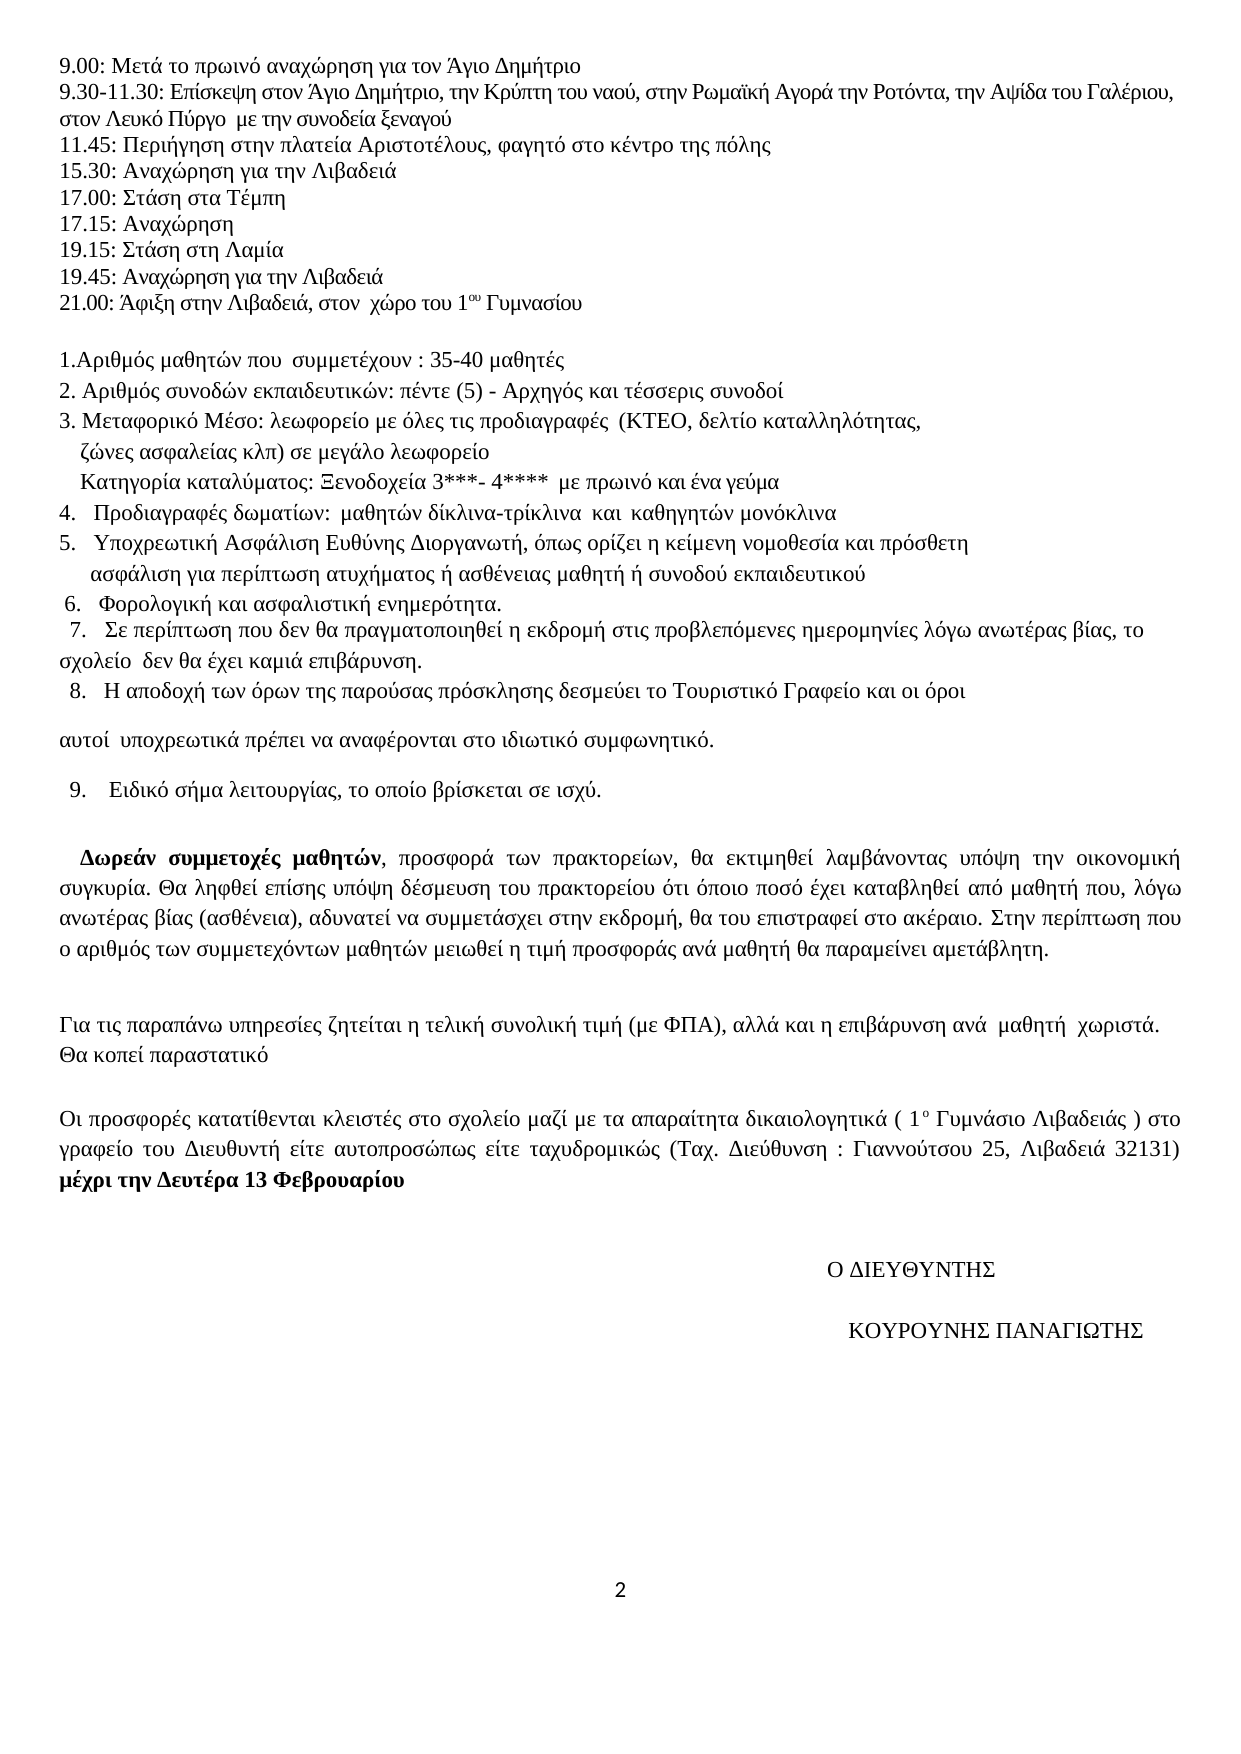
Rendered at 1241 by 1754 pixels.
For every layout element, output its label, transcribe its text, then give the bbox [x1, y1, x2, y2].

text 1.Αριθμός μαθητών που συμμετέχουν : 35-40 μαθητές [59, 346, 1192, 372]
text ασφάλιση για περίπτωση ατυχήματος ή ασθένειας μαθητή ή συνοδού εκπαιδευτικού [59, 560, 1192, 586]
text Ο ΔΙΕΥΘΥΝΤΗΣ [59, 1256, 1181, 1283]
list Αριθμός συνοδών εκπαιδευτικών: πέντε (5) - Αρχηγός και τέσσερις συνοδοί [59, 377, 1192, 403]
text 15.30: Αναχώρηση για την Λιβαδειά [59, 157, 774, 184]
text 11.45: Περιήγηση στην πλατεία Αριστοτέλους, φαγητό στο κέντρο της πόλης [59, 131, 1192, 157]
list Υποχρεωτική Ασφάλιση Ευθύνης Διοργανωτή, όπως ορίζει η κείμενη νομοθεσία και πρόσθετη [59, 529, 1192, 556]
text 21.00: Άφιξη στην Λιβαδειά, στον χώρο του 1ου Γυμνασίου [59, 289, 1192, 316]
text 17.00: Στάση στα Τέμπη [59, 184, 774, 210]
text 19.15: Στάση στη Λαμία [59, 237, 774, 263]
text 17.15: Αναχώρηση [59, 210, 774, 237]
list Σε περίπτωση που δεν θα πραγματοποιηθεί η εκδρομή στις προβλεπόμενες ημερομηνίες λόγω ανωτέρας βίας, το σχολείο δεν θα έχει καμιά επιβάρυνση. [59, 617, 1181, 673]
text 19.45: Αναχώρηση για την Λιβαδειά [59, 263, 1192, 289]
list Προδιαγραφές δωματίων: μαθητών δίκλινα-τρίκλινα και καθηγητών μονόκλινα [59, 499, 1192, 525]
list Φορολογική και ασφαλιστική ενημερότητα. [64, 590, 1192, 617]
list Μεταφορικό Μέσο: λεωφορείο με όλες τις προδιαγραφές (ΚΤΕΟ, δελτίο καταλληλότητας, [59, 407, 1192, 434]
list Ειδικό σήμα λειτουργίας, το οποίο βρίσκεται σε ισχύ. [69, 776, 1192, 802]
text Οι προσφορές κατατίθενται κλειστές στο σχολείο μαζί με τα απαραίτητα δικαιολογητικά ( 1ο Γυμνάσιο Λιβαδειάς ) στο γραφείο του Διευθυντή είτε αυτοπροσώπως είτε ταχυδρομικώς (Ταχ. Διεύθυνση : Γιαννούτσου 25, Λιβαδειά 32131) μέχρι την Δευτέρα 13 Φεβρουαρίου [59, 1105, 1181, 1192]
text ζώνες ασφαλείας κλπ) σε μεγάλο λεωφορείο [80, 438, 1192, 464]
text Κατηγορία καταλύματος: Ξενοδοχεία 3***- 4**** με πρωινό και ένα γεύμα [80, 468, 1192, 495]
text Δωρεάν συμμετοχές μαθητών, προσφορά των πρακτορείων, θα εκτιμηθεί λαμβάνοντας υπόψη την οικονομική συγκυρία. Θα ληφθεί επίσης υπόψη δέσμευση του πρακτορείου ότι όποιο ποσό έχει καταβληθεί από μαθητή που, λόγω ανωτέρας βίας (ασθένεια), αδυνατεί να συμμετάσχει στην εκδρομή, θα του επιστραφεί στο ακέραιο. Στην περίπτωση που ο αριθμός των συμμετεχόντων μαθητών μειωθεί η τιμή προσφοράς ανά μαθητή θα παραμείνει αμετάβλητη. [59, 844, 1181, 961]
text 9.30-11.30: Επίσκεψη στον Άγιο Δημήτριο, την Κρύπτη του ναού, στην Ρωμαϊκή Αγορά την Ροτόντα, την Αψίδα του Γαλέριου, στον Λευκό Πύργο με την συνοδεία ξεναγού [59, 78, 1192, 131]
subtitle Για τις παραπάνω υπηρεσίες ζητείται η τελική συνολική τιμή (με ΦΠΑ), αλλά και η επιβάρυνση ανά μαθητή χωριστά. Θα κοπεί παραστατικό [59, 1011, 1183, 1067]
text 9.00: Μετά το πρωινό αναχώρηση για τον Άγιο Δημήτριο [59, 52, 1192, 78]
list Η αποδοχή των όρων της παρούσας πρόσκλησης δεσμεύει το Τουριστικό Γραφείο και οι όροι αυτοί υποχρεωτικά πρέπει να αναφέρονται στο ιδιωτικό συμφωνητικό. [59, 677, 977, 753]
text ΚΟΥΡΟΥΝΗΣ ΠΑΝΑΓΙΩΤΗΣ [59, 1317, 1181, 1343]
